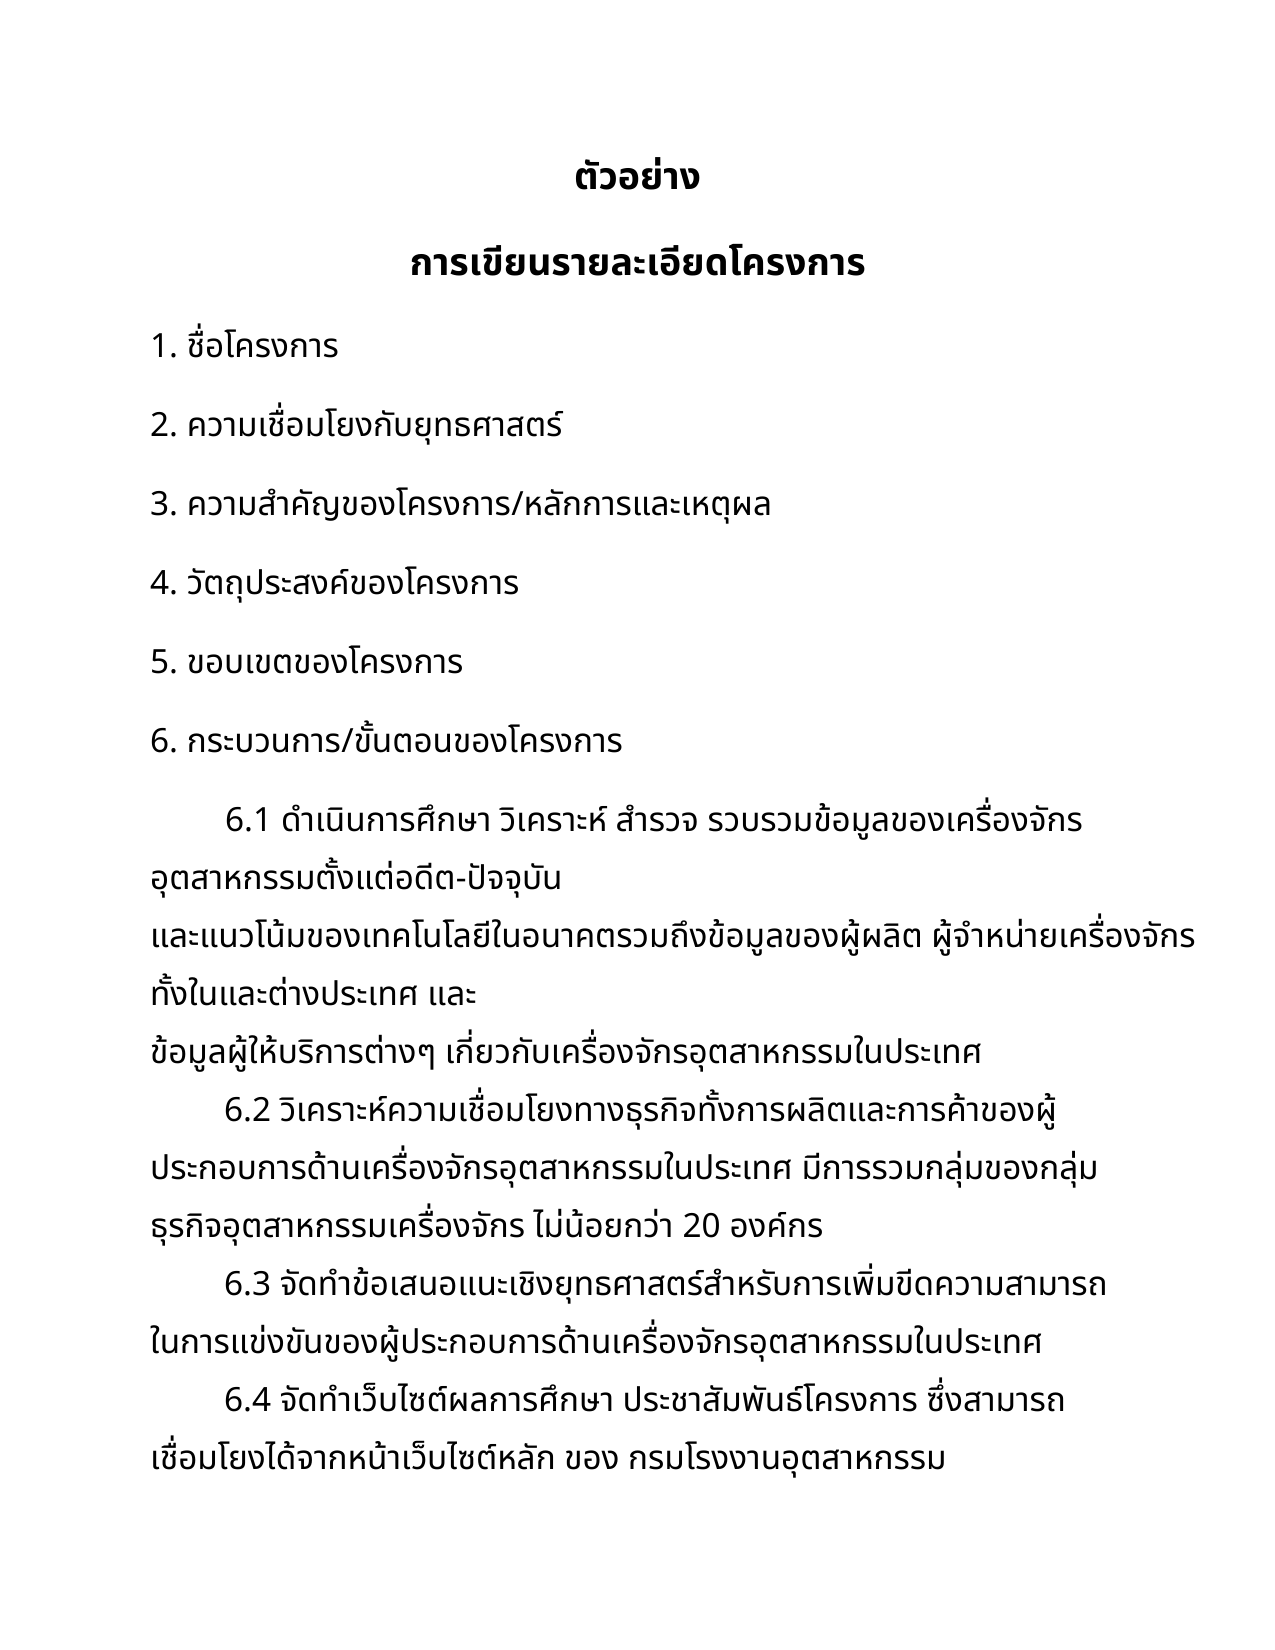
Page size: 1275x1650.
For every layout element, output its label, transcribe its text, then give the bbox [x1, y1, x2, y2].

text ตัวอย่าง [150, 150, 1125, 207]
text 5. ขอบเขตของโครงการ [150, 638, 1125, 688]
text และแนวโน้มของเทคโนโลยีในอนาคตรวมถึงข้อมูลของผู้ผลิต ผู้จำหน่ายเครื่องจักร ทั้งในและต่างประเทศ และ [150, 912, 1197, 1020]
text 6. กระบวนการ/ขั้นตอนของโครงการ [150, 717, 1125, 767]
text ข้อมูลผู้ให้บริการต่างๆ เกี่ยวกับเครื่องจักรอุตสาหกรรมในประเทศ [150, 1028, 1197, 1078]
text 6.2 วิเคราะห์ความเชื่อมโยงทางธุรกิจทั้งการผลิตและการค้าของผู้ประกอบการด้านเครื่องจักรอุตสาหกรรมในประเทศ มีการรวมกลุ่มของกลุ่มธุรกิจอุตสาหกรรมเครื่องจักร ไม่น้อยกว่า 20 องค์กร [150, 1086, 1125, 1252]
text 6.3 จัดทำข้อเสนอแนะเชิงยุทธศาสตร์สำหรับการเพิ่มขีดความสามารถในการแข่งขันของผู้ประกอบการด้านเครื่องจักรอุตสาหกรรมในประเทศ [150, 1260, 1125, 1368]
text 6.4 จัดทำเว็บไซต์ผลการศึกษา ประชาสัมพันธ์โครงการ ซึ่งสามารถเชื่อมโยงได้จากหน้าเว็บไซต์หลัก ของ กรมโรงงานอุตสาหกรรม [150, 1376, 1125, 1484]
text การเขียนรายละเอียดโครงการ [150, 236, 1125, 293]
text 1. ชื่อโครงการ [150, 322, 1125, 372]
text 4. วัตถุประสงค์ของโครงการ [150, 559, 1125, 609]
text 6.1 ดำเนินการศึกษา วิเคราะห์ สำรวจ รวบรวมข้อมูลของเครื่องจักรอุตสาหกรรมตั้งแต่อดีต-ปัจจุบัน [150, 796, 1197, 904]
text 2. ความเชื่อมโยงกับยุทธศาสตร์ [150, 401, 1125, 451]
text 3. ความสำคัญของโครงการ/หลักการและเหตุผล [150, 480, 1125, 530]
